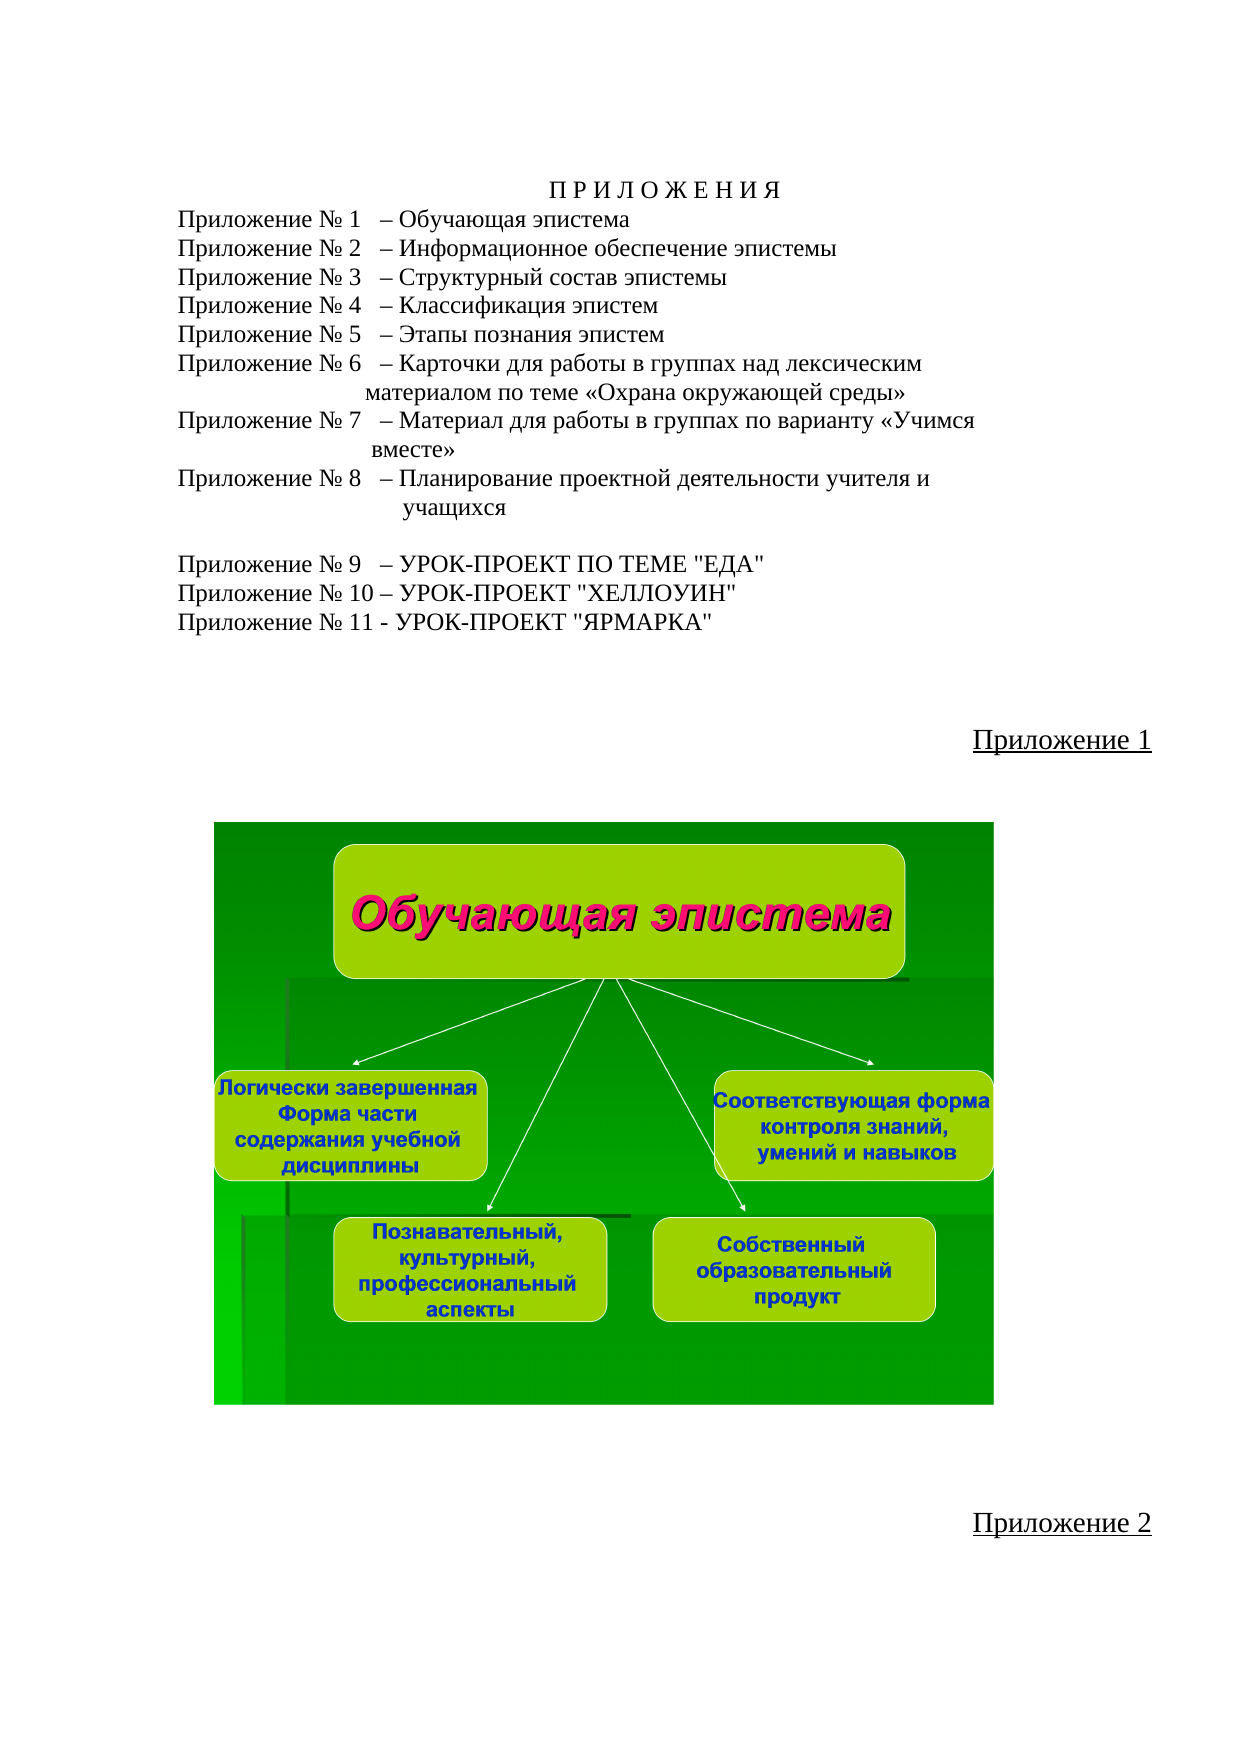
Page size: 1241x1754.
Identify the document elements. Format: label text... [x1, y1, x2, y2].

text Приложение № 9 – УРОК-ПРОЕКТ ПО ТЕМЕ "ЕДА" [177, 549, 1152, 578]
text вместе» [177, 434, 1152, 463]
text Приложение № 5 – Этапы познания эпистем [177, 319, 1152, 348]
text Приложение № 6 – Карточки для работы в группах над лексическим [177, 348, 1152, 377]
text Приложение 1 [215, 722, 1152, 755]
picture [214, 822, 994, 1405]
text Приложение № 10 – УРОК-ПРОЕКТ "ХЕЛЛОУИН" [177, 578, 1152, 607]
text Приложение № 7 – Материал для работы в группах по варианту «Учимся [177, 406, 1152, 434]
text Приложение № 2 – Информационное обеспечение эпистемы [177, 233, 1152, 262]
text Приложение № 8 – Планирование проектной деятельности учителя и [177, 463, 1152, 492]
text Приложение № 11 - УРОК-ПРОЕКТ "ЯРМАРКА" [177, 607, 1152, 636]
text П Р И Л О Ж Е Н И Я [177, 176, 1152, 204]
text Приложение № 3 – Структурный состав эпистемы [177, 262, 1152, 291]
text материалом по теме «Охрана окружающей среды» [177, 377, 1152, 406]
text Приложение 2 [215, 1506, 1152, 1539]
text Приложение № 4 – Классификация эпистем [177, 291, 1152, 319]
text Приложение № 1 – Обучающая эпистема [177, 204, 1152, 233]
text учащихся [177, 492, 1152, 521]
